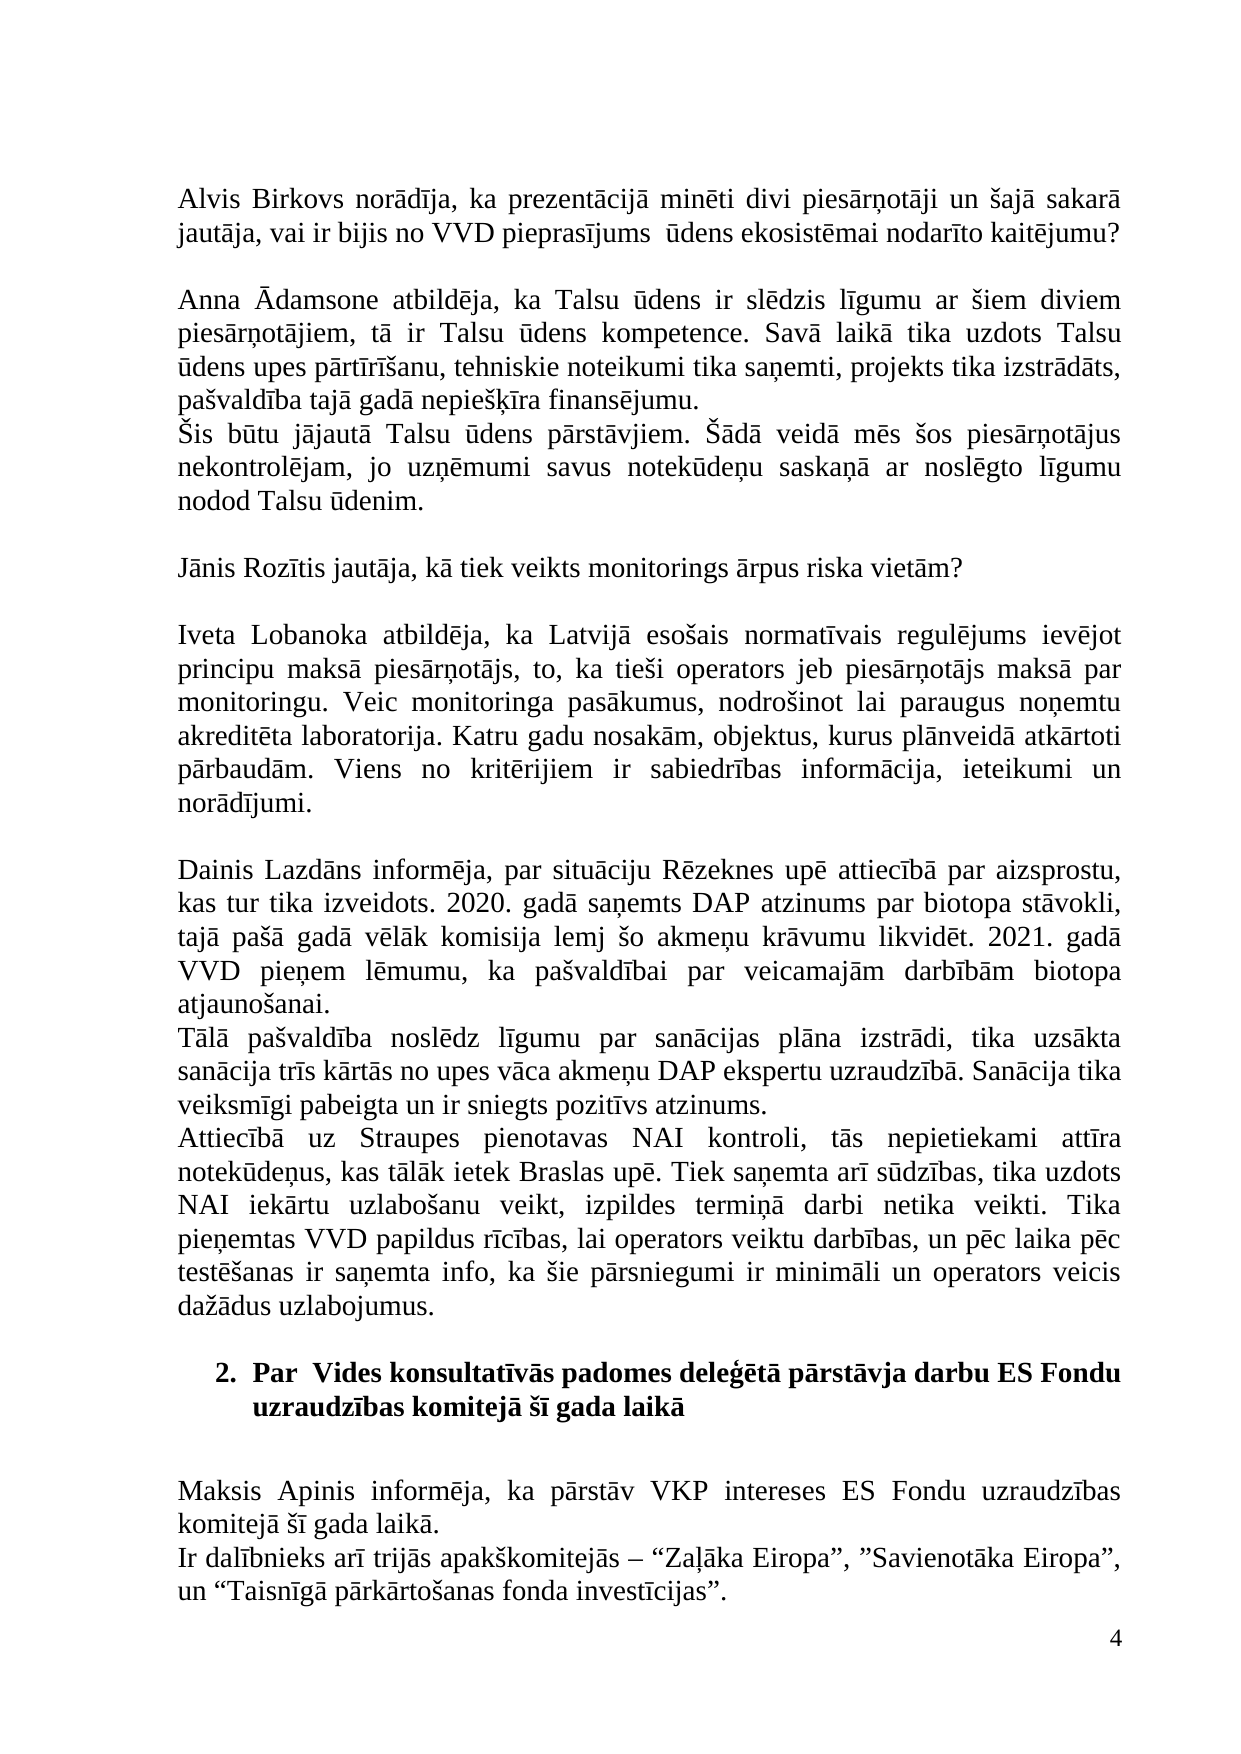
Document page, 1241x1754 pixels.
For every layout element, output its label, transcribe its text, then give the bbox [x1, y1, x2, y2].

text Iveta Lobanoka atbildēja, ka Latvijā esošais normatīvais regulējums ievējot principu maksā piesārņotājs, to, ka tieši operators jeb piesārņotājs maksā par monitoringu. Veic monitoringa pasākumus, nodrošinot lai paraugus noņemtu akreditēta laboratorija. Katru gadu nosakām, objektus, kurus plānveidā atkārtoti pārbaudām. Viens no kritērijiem ir sabiedrības informācija, ieteikumi un norādījumi. [177, 584, 1122, 818]
text Alvis Birkovs norādīja, ka prezentācijā minēti divi piesārņotāji un šajā sakarā jautāja, vai ir bijis no VVD pieprasījums ūdens ekosistēmai nodarīto kaitējumu? [177, 181, 1122, 248]
text Šis būtu jājautā Talsu ūdens pārstāvjiem. Šādā veidā mēs šos piesārņotājus nekontrolējam, jo uzņēmumi savus notekūdeņu saskaņā ar noslēgto līgumu nodod Talsu ūdenim. [177, 416, 1122, 517]
text Attiecībā uz Straupes pienotavas NAI kontroli, tās nepietiekami attīra notekūdeņus, kas tālāk ietek Braslas upē. Tiek saņemta arī sūdzības, tika uzdots NAI iekārtu uzlabošanu veikt, izpildes termiņā darbi netika veikti. Tika pieņemtas VVD papildus rīcības, lai operators veiktu darbības, un pēc laika pēc testēšanas ir saņemta info, ka šie pārsniegumi ir minimāli un operators veicis dažādus uzlabojumus. [177, 1120, 1122, 1322]
text Dainis Lazdāns informēja, par situāciju Rēzeknes upē attiecībā par aizsprostu, kas tur tika izveidots. 2020. gadā saņemts DAP atzinums par biotopa stāvokli, tajā pašā gadā vēlāk komisija lemj šo akmeņu krāvumu likvidēt. 2021. gadā VVD pieņem lēmumu, ka pašvaldībai par veicamajām darbībām biotopa atjaunošanai. [177, 852, 1122, 1020]
text Tālā pašvaldība noslēdz līgumu par sanācijas plāna izstrādi, tika uzsākta sanācija trīs kārtās no upes vāca akmeņu DAP ekspertu uzraudzībā. Sanācija tika veiksmīgi pabeigta un ir sniegts pozitīvs atzinums. [177, 1020, 1122, 1120]
list Par Vides konsultatīvās padomes deleģētā pārstāvja darbu ES Fondu uzraudzības komitejā šī gada laikā [215, 1355, 1122, 1422]
text Anna Ādamsone atbildēja, ka Talsu ūdens ir slēdzis līgumu ar šiem diviem piesārņotājiem, tā ir Talsu ūdens kompetence. Savā laikā tika uzdots Talsu ūdens upes pārtīrīšanu, tehniskie noteikumi tika saņemti, projekts tika izstrādāts, pašvaldība tajā gadā nepiešķīra finansējumu. [177, 282, 1122, 416]
text Maksis Apinis informēja, ka pārstāv VKP intereses ES Fondu uzraudzības komitejā šī gada laikā. [177, 1473, 1122, 1540]
text Ir dalībnieks arī trijās apakškomitejās – “Zaļāka Eiropa”, ”Savienotāka Eiropa”, un “Taisnīgā pārkārtošanas fonda investīcijas”. [177, 1540, 1122, 1607]
text Jānis Rozītis jautāja, kā tiek veikts monitorings ārpus riska vietām? [177, 550, 1122, 584]
